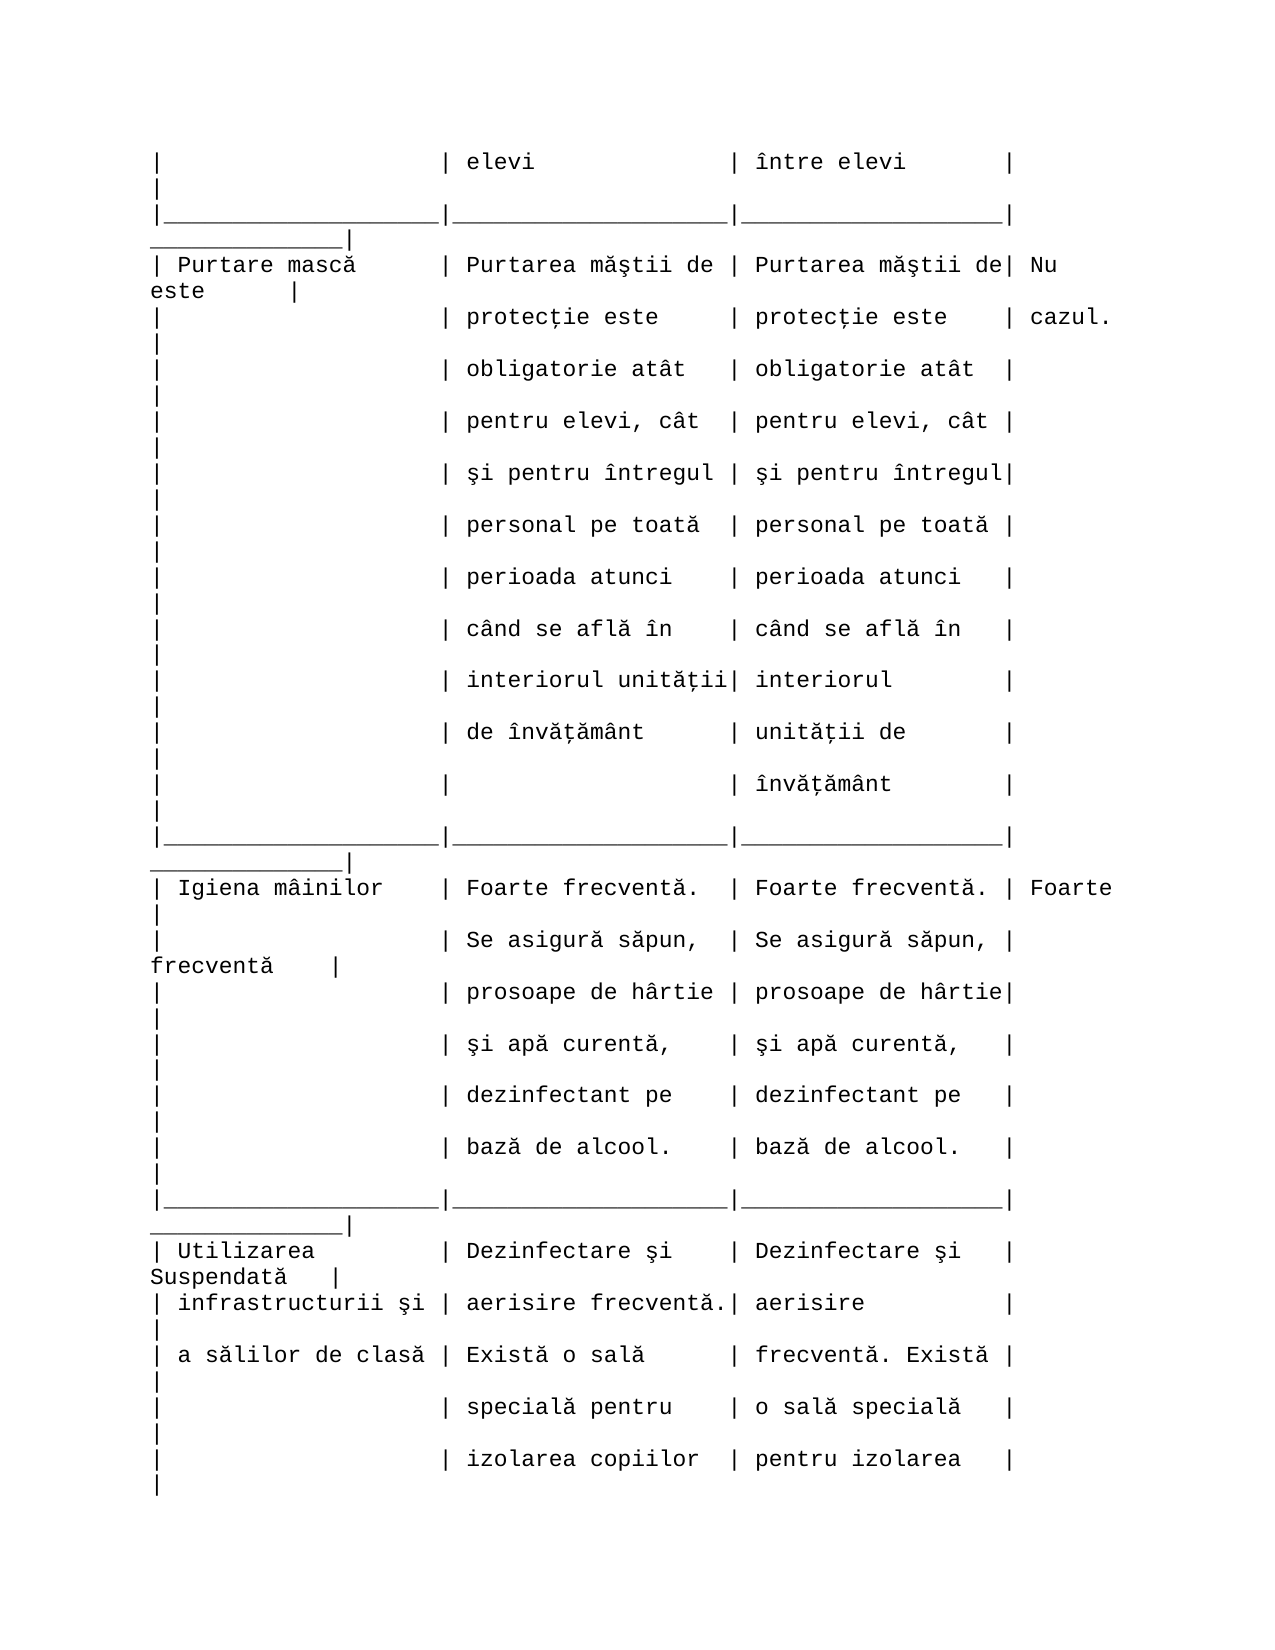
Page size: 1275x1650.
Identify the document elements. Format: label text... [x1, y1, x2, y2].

text |____________________|____________________|___________________|______________| [150, 824, 1125, 876]
text | | | învăţământ | | [150, 772, 1125, 824]
text | | protecţie este | protecţie este | cazul. | [150, 306, 1125, 357]
text | infrastructurii şi | aerisire frecventă.| aerisire | | [150, 1291, 1125, 1343]
text | | obligatorie atât | obligatorie atât | | [150, 357, 1125, 409]
text | | şi apă curentă, | şi apă curentă, | | [150, 1032, 1125, 1084]
text | Purtare mască | Purtarea măştii de | Purtarea măştii de| Nu este | [150, 254, 1125, 306]
text | | elevi | între elevi | | [150, 150, 1125, 202]
text | a sălilor de clasă | Există o sală | frecventă. Există | | [150, 1343, 1125, 1395]
text | Igiena mâinilor | Foarte frecventă. | Foarte frecventă. | Foarte | [150, 876, 1125, 928]
text | | prosoape de hârtie | prosoape de hârtie| | [150, 980, 1125, 1032]
text | | când se află în | când se află în | | [150, 617, 1125, 669]
text |____________________|____________________|___________________|______________| [150, 1187, 1125, 1239]
text | | şi pentru întregul | şi pentru întregul| | [150, 461, 1125, 513]
text | | bază de alcool. | bază de alcool. | | [150, 1136, 1125, 1187]
text | | personal pe toată | personal pe toată | | [150, 513, 1125, 565]
text | | izolarea copiilor | pentru izolarea | | [150, 1447, 1125, 1499]
text | | dezinfectant pe | dezinfectant pe | | [150, 1084, 1125, 1136]
text | Utilizarea | Dezinfectare şi | Dezinfectare şi | Suspendată | [150, 1239, 1125, 1291]
text | | pentru elevi, cât | pentru elevi, cât | | [150, 409, 1125, 461]
text | | specială pentru | o sală specială | | [150, 1395, 1125, 1447]
text | | perioada atunci | perioada atunci | | [150, 565, 1125, 617]
text |____________________|____________________|___________________|______________| [150, 202, 1125, 254]
text | | Se asigură săpun, | Se asigură săpun, | frecventă | [150, 928, 1125, 980]
text | | interiorul unităţii| interiorul | | [150, 669, 1125, 721]
text | | de învăţământ | unităţii de | | [150, 721, 1125, 772]
